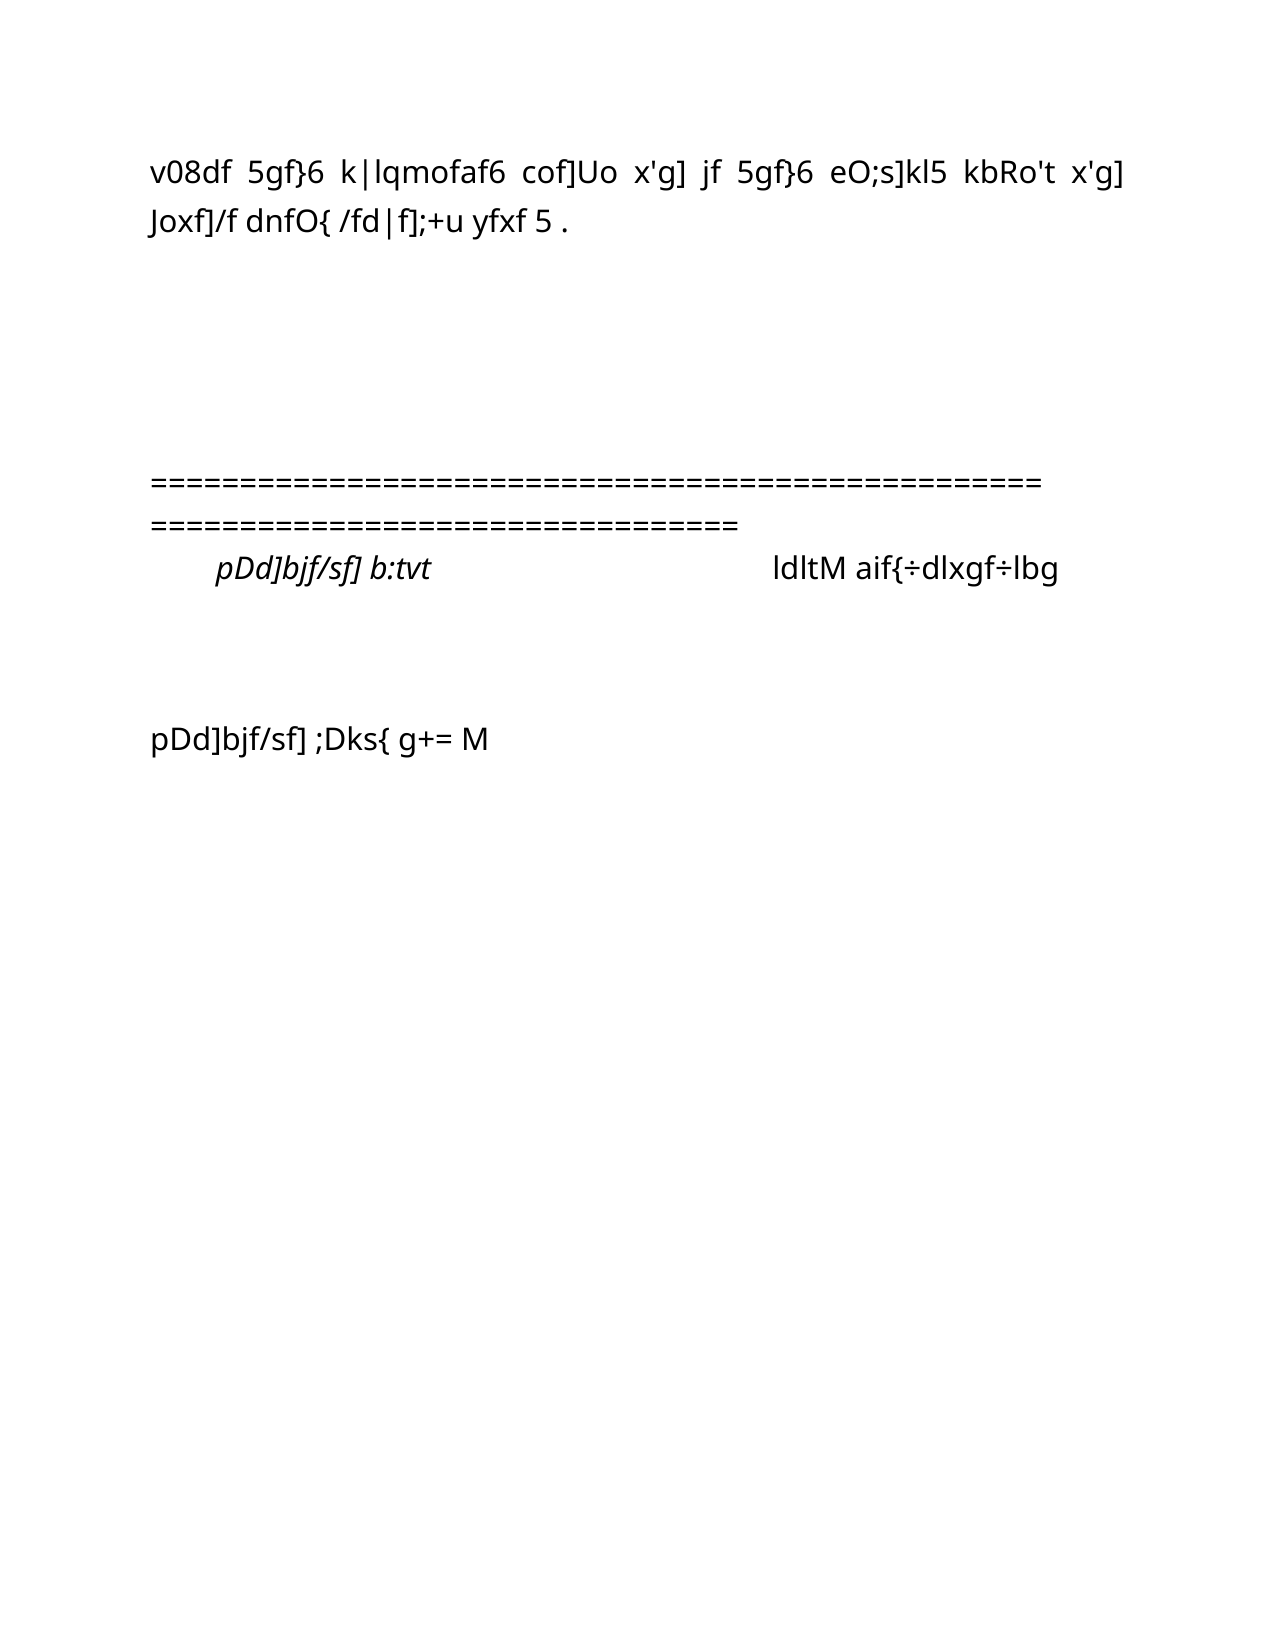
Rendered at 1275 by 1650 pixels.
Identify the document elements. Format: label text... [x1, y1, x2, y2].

text pDd]bjf/sf] ;Dks{ g+= M [150, 717, 1125, 759]
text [150, 150, 1125, 242]
text pDd]bjf/sf] b:tvt ldltM aif{÷dlxgf÷lbg [216, 546, 1125, 589]
text ================================================== ================================= [150, 461, 1125, 546]
